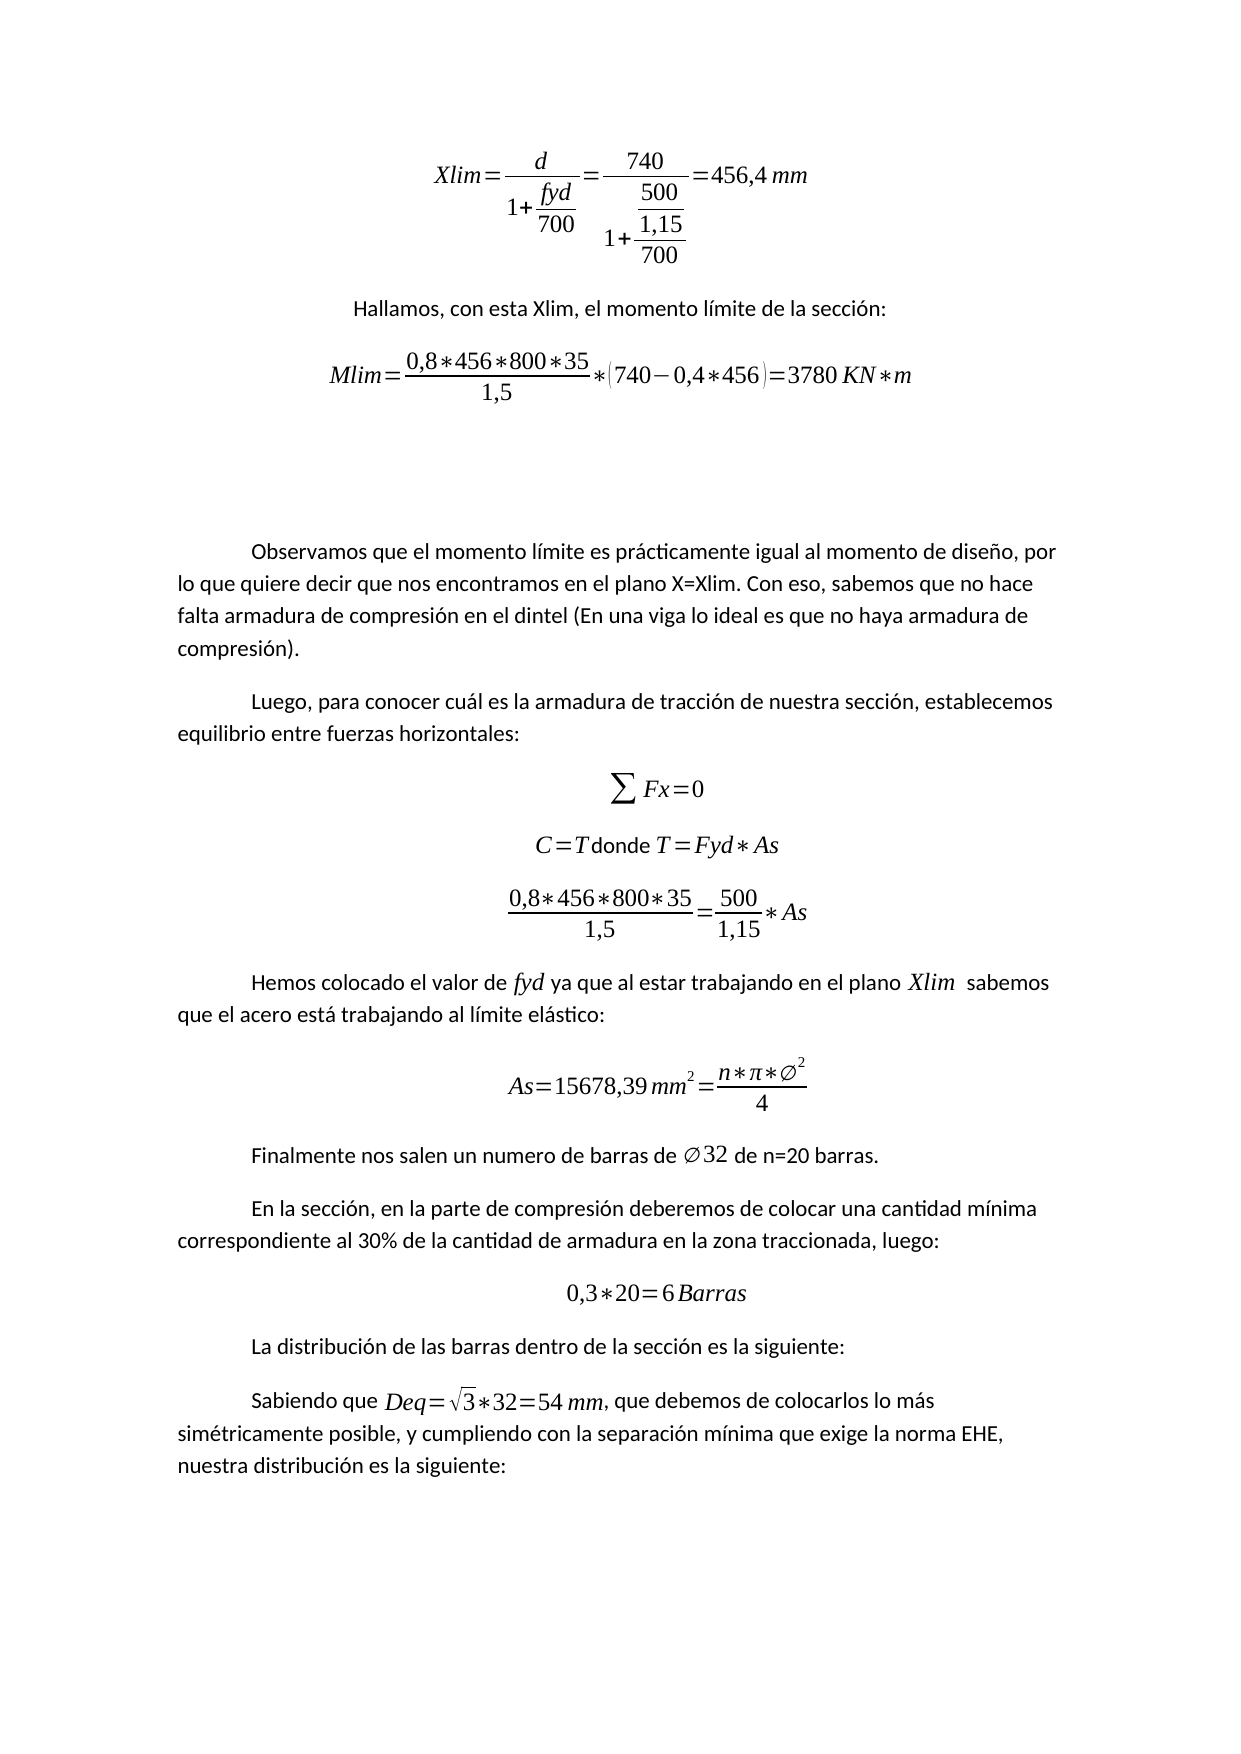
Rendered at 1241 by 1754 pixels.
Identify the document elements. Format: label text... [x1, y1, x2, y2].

text Finalmente nos salen un numero de barras de de n=20 barras. [177, 1141, 1063, 1169]
text donde [177, 831, 1063, 859]
text Hemos colocado el valor de ya que al estar trabajando en el plano sabemos que el acero está trabajando al límite elástico: [177, 968, 1063, 1028]
text La distribución de las barras dentro de la sección es la siguiente: [177, 1332, 1063, 1360]
text Hallamos, con esta Xlim, el momento límite de la sección: [177, 294, 1063, 322]
text Luego, para conocer cuál es la armadura de tracción de nuestra sección, establecemos equilibrio entre fuerzas horizontales: [177, 687, 1063, 747]
text Observamos que el momento límite es prácticamente igual al momento de diseño, por lo que quiere decir que nos encontramos en el plano X=Xlim. Con eso, sabemos que no hace falta armadura de compresión en el dintel (En una viga lo ideal es que no haya armadura de compresión). [177, 537, 1063, 662]
text Sabiendo que , que debemos de colocarlos lo más simétricamente posible, y cumpliendo con la separación mínima que exige la norma EHE, nuestra distribución es la siguiente: [177, 1385, 1063, 1479]
text En la sección, en la parte de compresión deberemos de colocar una cantidad mínima correspondiente al 30% de la cantidad de armadura en la zona traccionada, luego: [177, 1194, 1063, 1254]
